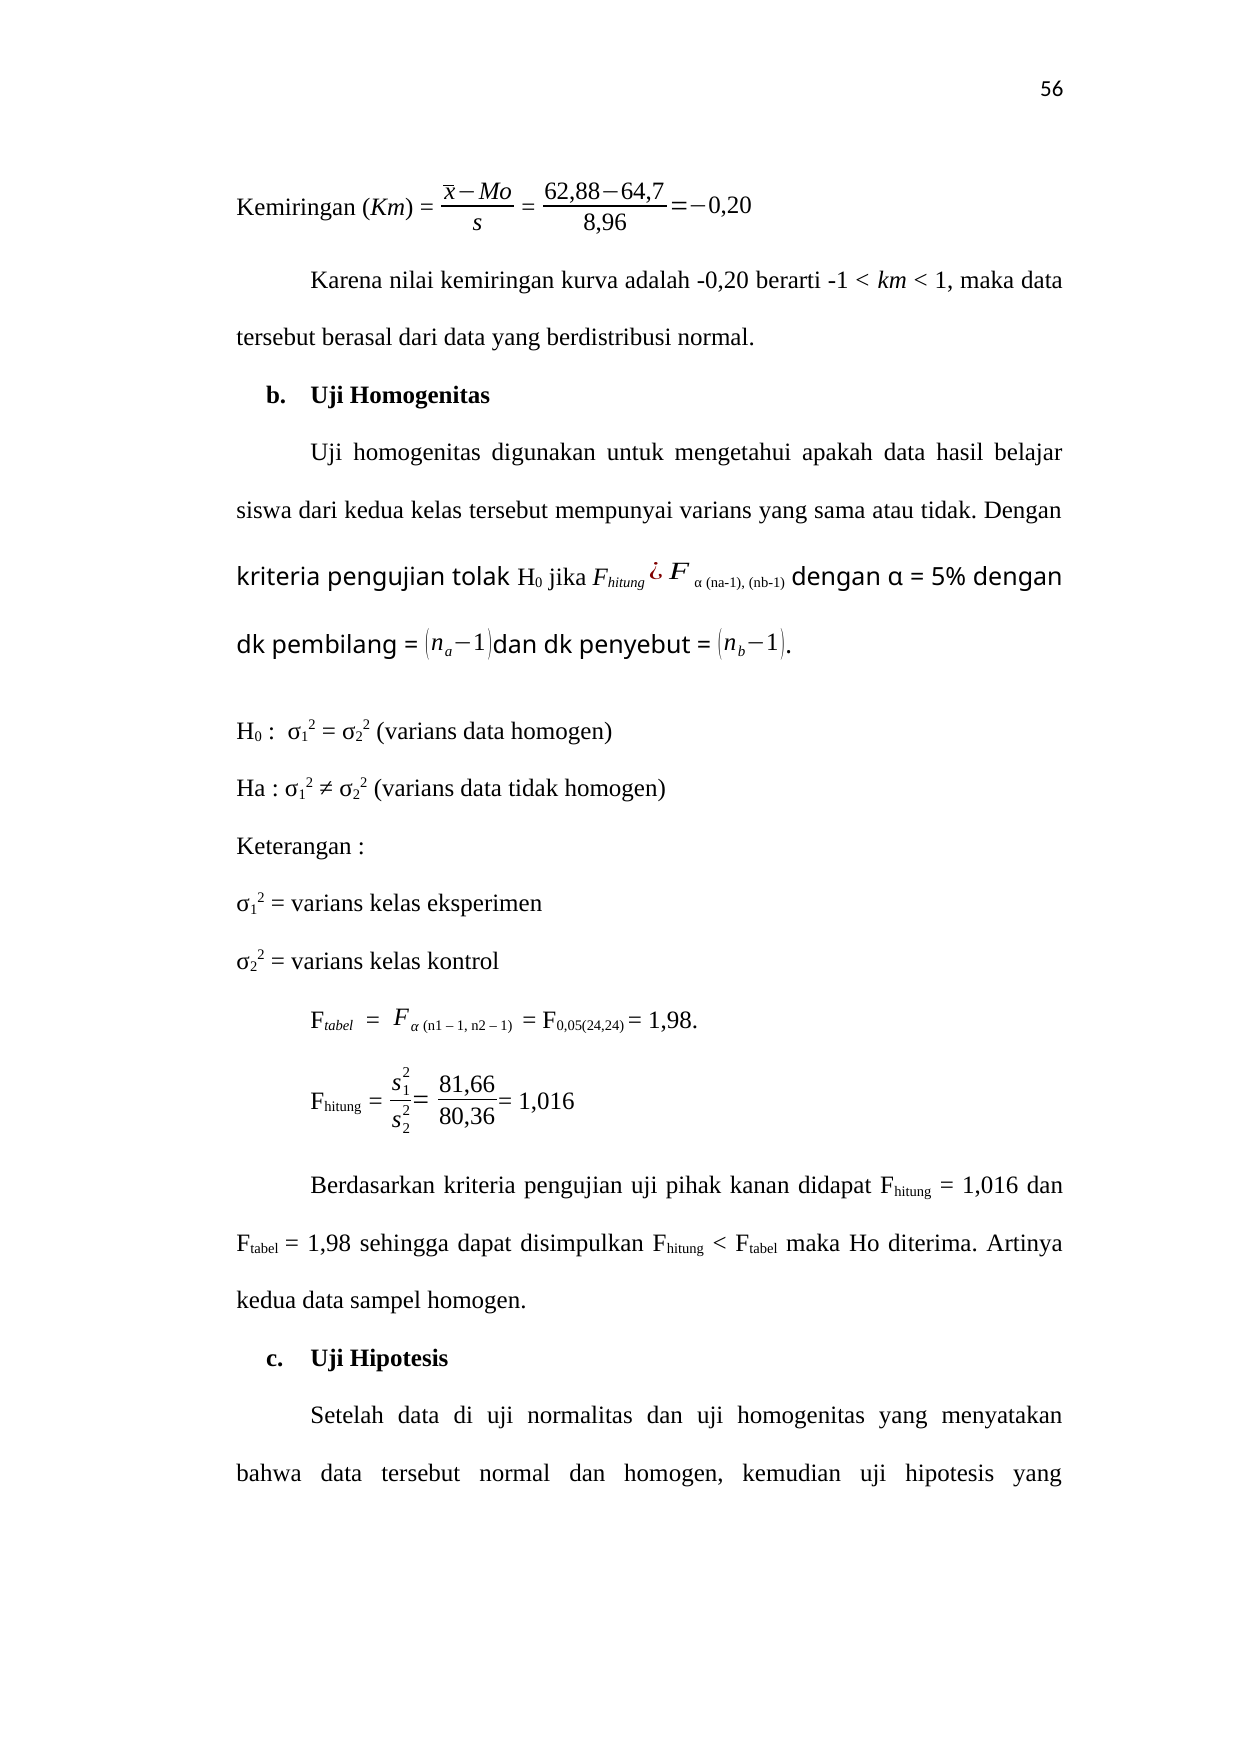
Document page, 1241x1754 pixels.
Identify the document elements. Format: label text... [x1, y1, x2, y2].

text Ftabel = (n1 – 1, n2 – 1) = F0,05(24,24) = 1,98. [310, 1003, 1063, 1035]
text σ22 = varians kelas kontrol [236, 946, 1063, 975]
text Kemiringan (Km) = = [236, 177, 1063, 236]
text H0 : σ12 = σ22 (varians data homogen) [236, 716, 1063, 745]
text Fhitung = = = 1,016 [310, 1064, 1063, 1137]
text σ12 = varians kelas eksperimen [236, 888, 1063, 917]
list Uji homogenitas digunakan untuk mengetahui apakah data hasil belajar siswa dari kedua kelas tersebut mempunyai varians yang sama atau tidak. Dengan kriteria pengujian tolak H0 jika Fhitung α (na-1), (nb-1) dengan α = 5% dengan dk pembilang = dan dk penyebut = . [236, 437, 1063, 661]
list Uji Homogenitas [266, 380, 1063, 409]
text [236, 1401, 1063, 1487]
text Ha : σ12 ≠ σ22 (varians data tidak homogen) [236, 773, 1063, 802]
text Keterangan : [236, 831, 1063, 860]
list Uji Hipotesis [266, 1343, 1063, 1372]
list Berdasarkan kriteria pengujian uji pihak kanan didapat Fhitung = 1,016 dan Ftabel = 1,98 sehingga dapat disimpulkan Fhitung < Ftabel maka Ho diterima. Artinya kedua data sampel homogen. [236, 1171, 1063, 1314]
list Karena nilai kemiringan kurva adalah -0,20 berarti -1 < km < 1, maka data tersebut berasal dari data yang berdistribusi normal. [236, 265, 1063, 351]
